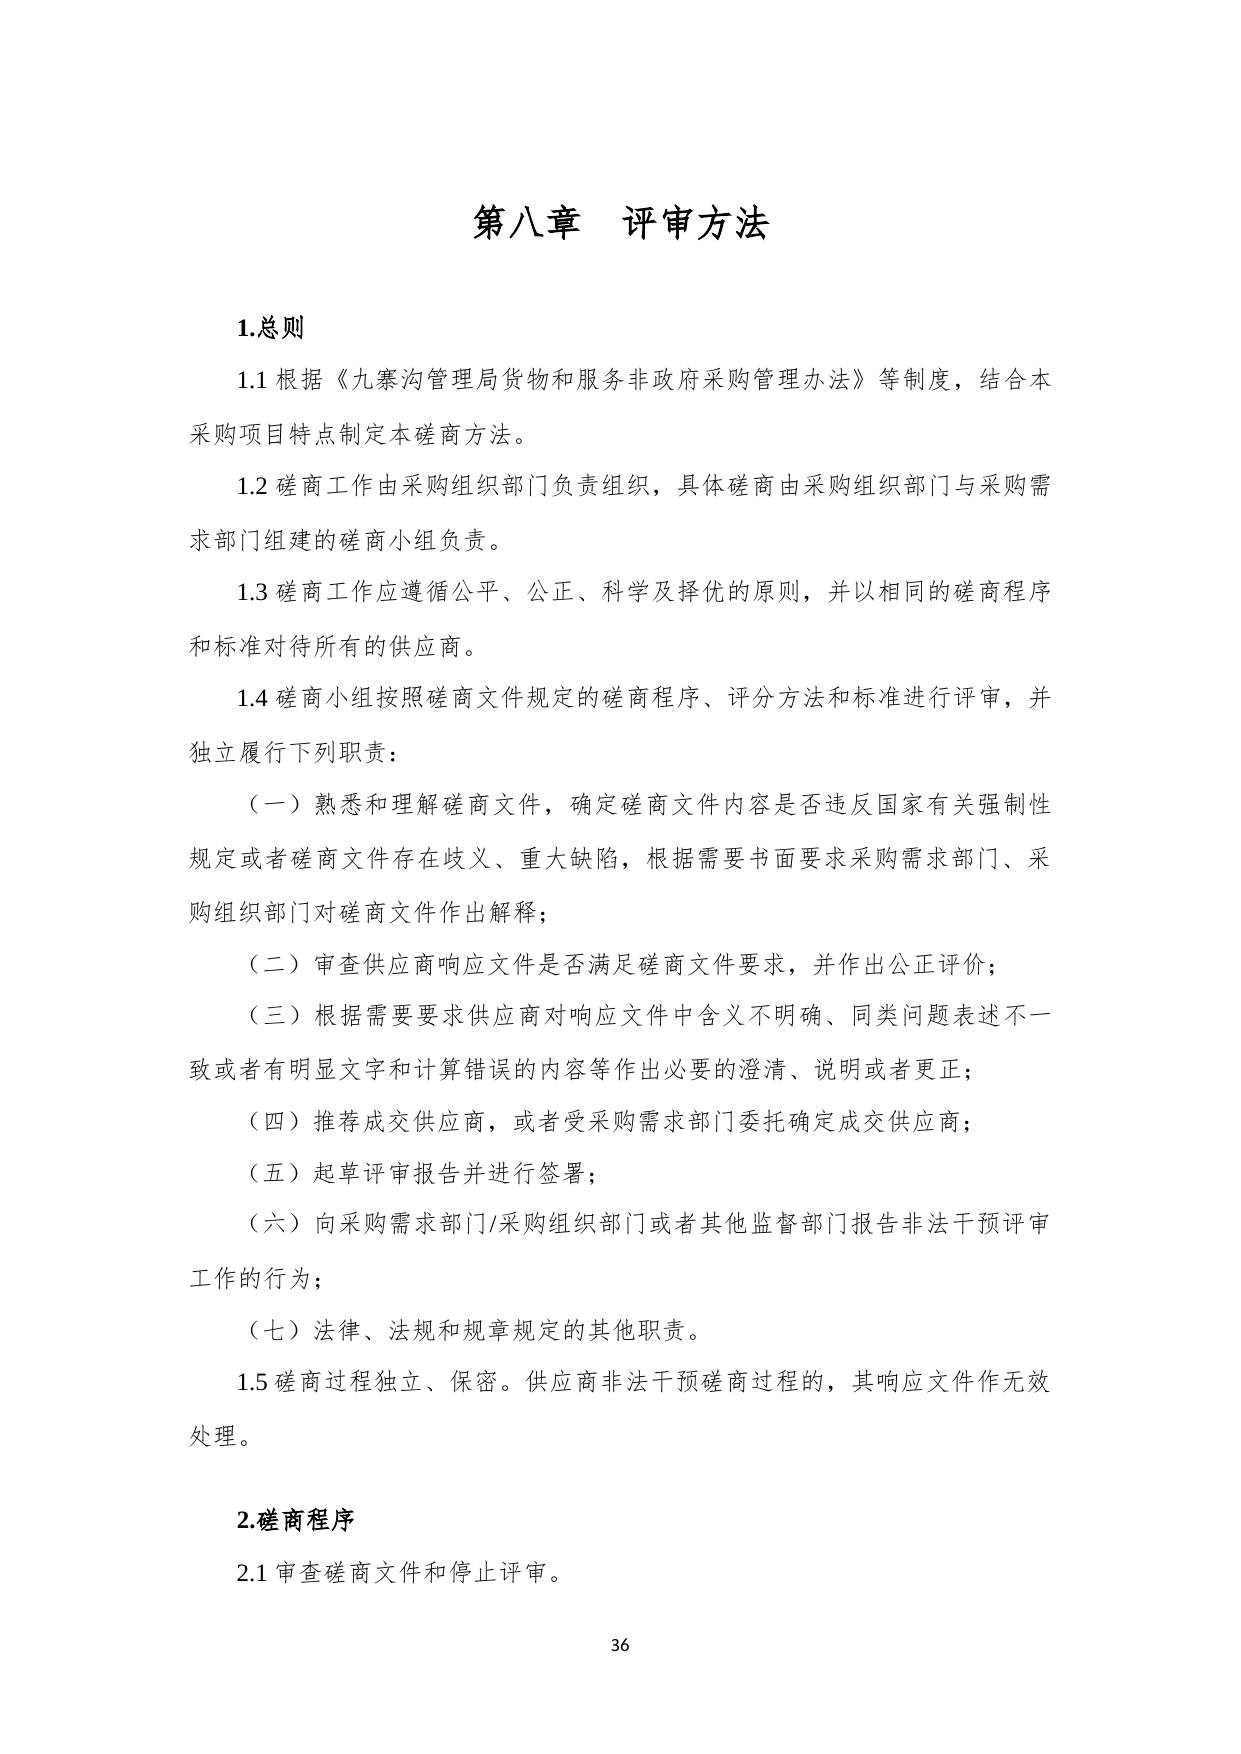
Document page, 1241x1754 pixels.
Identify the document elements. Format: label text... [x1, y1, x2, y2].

text 第八章 评审方法 [187, 187, 1053, 252]
text （五）起草评审报告并进行签署； [187, 1155, 1053, 1188]
text （六）向采购需求部门/采购组织部门或者其他监督部门报告非法干预评审工作的行为； [187, 1207, 1053, 1293]
text 1.5磋商过程独立、保密。供应商非法干预磋商过程的，其响应文件作无效处理。 [187, 1364, 1053, 1451]
text 1.2 磋商工作由采购组织部门负责组织，具体磋商由采购组织部门与采购需求部门组建的磋商小组负责。 [187, 468, 1053, 555]
text 1.4 磋商小组按照磋商文件规定的磋商程序、评分方法和标准进行评审，并独立履行下列职责： [187, 680, 1053, 767]
text 2.1审查磋商文件和停止评审。 [187, 1555, 1053, 1588]
text 1.1 根据《九寨沟管理局货物和服务非政府采购管理办法》等制度，结合本采购项目特点制定本磋商方法。 [187, 363, 1053, 449]
text （四）推荐成交供应商，或者受采购需求部门委托确定成交供应商； [187, 1103, 1053, 1136]
text 2.磋商程序 [187, 1502, 1053, 1535]
text 1.3 磋商工作应遵循公平、公正、科学及择优的原则，并以相同的磋商程序和标准对待所有的供应商。 [187, 574, 1053, 661]
text （二）审查供应商响应文件是否满足磋商文件要求，并作出公正评价； [187, 946, 1053, 979]
text （一）熟悉和理解磋商文件，确定磋商文件内容是否违反国家有关强制性规定或者磋商文件存在歧义、重大缺陷，根据需要书面要求采购需求部门、采购组织部门对磋商文件作出解释； [187, 786, 1053, 927]
text 1.总则 [187, 310, 1053, 342]
text （三）根据需要要求供应商对响应文件中含义不明确、同类问题表述不一致或者有明显文字和计算错误的内容等作出必要的澄清、说明或者更正； [187, 998, 1053, 1084]
text （七）法律、法规和规章规定的其他职责。 [187, 1312, 1053, 1345]
